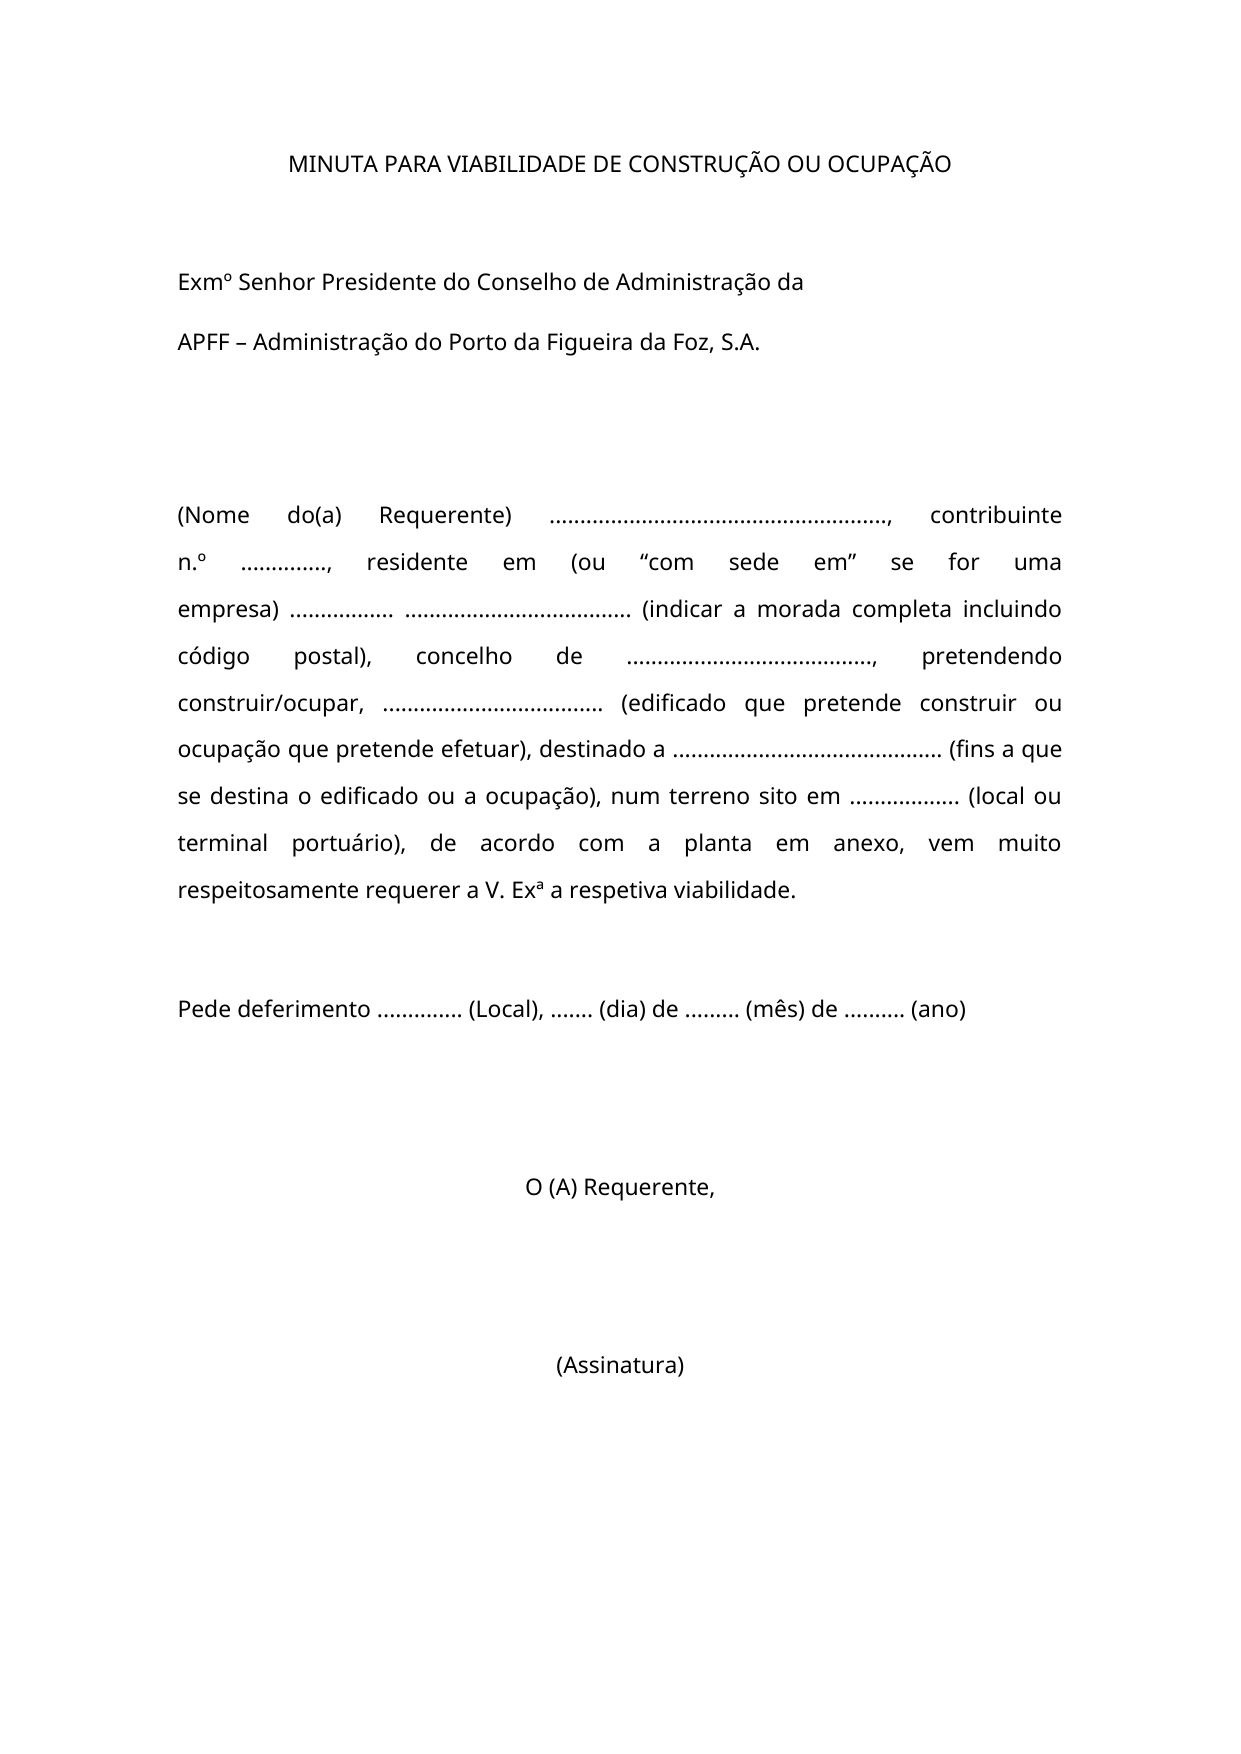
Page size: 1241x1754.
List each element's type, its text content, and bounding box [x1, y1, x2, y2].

text MINUTA PARA VIABILIDADE DE CONSTRUÇÃO OU OCUPAÇÃO [177, 148, 1063, 179]
text (Nome do(a) Requerente) ......................................................., contribuinte n.º .............., residente em (ou “com sede em” se for uma empresa) ................. ..................................... (indicar a morada completa incluindo código postal), concelho de ........................................, pretendendo construir/ocupar, .................................... (edificado que pretende construir ou ocupação que pretende efetuar), destinado a ............................................ (fins a que se destina o edificado ou a ocupação), num terreno sito em .................. (local ou terminal portuário), de acordo com a planta em anexo, vem muito respeitosamente requerer a V. Exª a respetiva viabilidade. [177, 499, 1063, 905]
text O (A) Requerente, [177, 1171, 1063, 1202]
text Exmº Senhor Presidente do Conselho de Administração da [177, 266, 1063, 298]
text Pede deferimento .............. (Local), ....... (dia) de ......... (mês) de .......... (ano) [177, 993, 1063, 1024]
text APFF – Administração do Porto da Figueira da Foz, S.A. [177, 326, 1063, 357]
text (Assinatura) [177, 1349, 1063, 1380]
